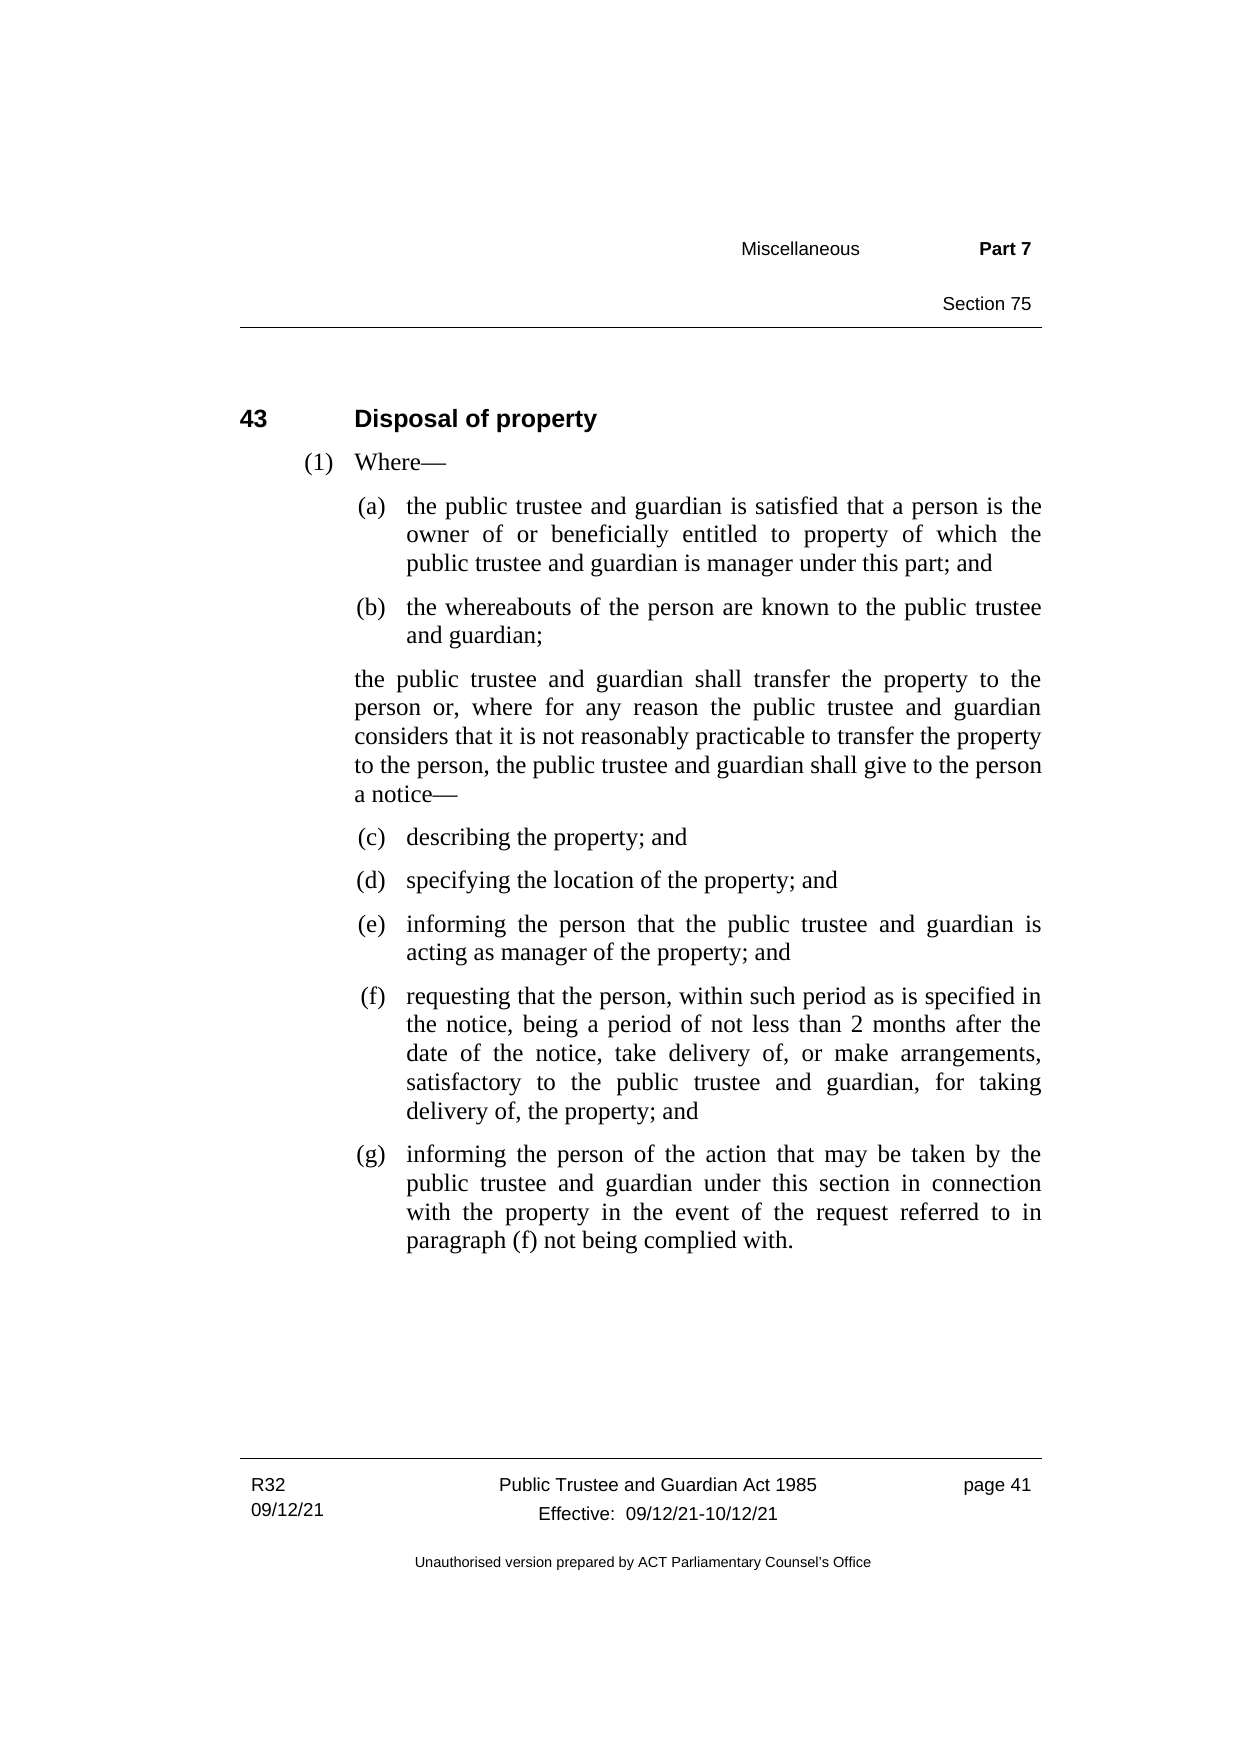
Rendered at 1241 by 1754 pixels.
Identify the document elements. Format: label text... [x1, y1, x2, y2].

text (b) the whereabouts of the person are known to the public trustee and guardian; [239, 592, 1042, 649]
text (c) describing the property; and [239, 822, 1042, 851]
text (e) informing the person that the public trustee and guardian is acting as manager of the property; and [239, 909, 1042, 966]
text (d) specifying the location of the property; and [239, 865, 1042, 894]
text (g) informing the person of the action that may be taken by the public trustee and guardian under this section in connection with the property in the event of the request referred to in paragraph (f) not being complied with. [239, 1139, 1042, 1254]
text (a) the public trustee and guardian is satisfied that a person is the owner of or beneficially entitled to property of which the public trustee and guardian is manager under this part; and [239, 491, 1042, 577]
text (f) requesting that the person, within such period as is specified in the notice, being a period of not less than 2 months after the date of the notice, take delivery of, or make arrangements, satisfactory to the public trustee and guardian, for taking delivery of, the property; and [239, 981, 1042, 1124]
text (1) Where— [239, 447, 1042, 476]
text 43 Disposal of property [239, 404, 1042, 433]
text the public trustee and guardian shall transfer the property to the person or, where for any reason the public trustee and guardian considers that it is not reasonably practicable to transfer the property to the person, the public trustee and guardian shall give to the person a notice— [354, 664, 1042, 807]
